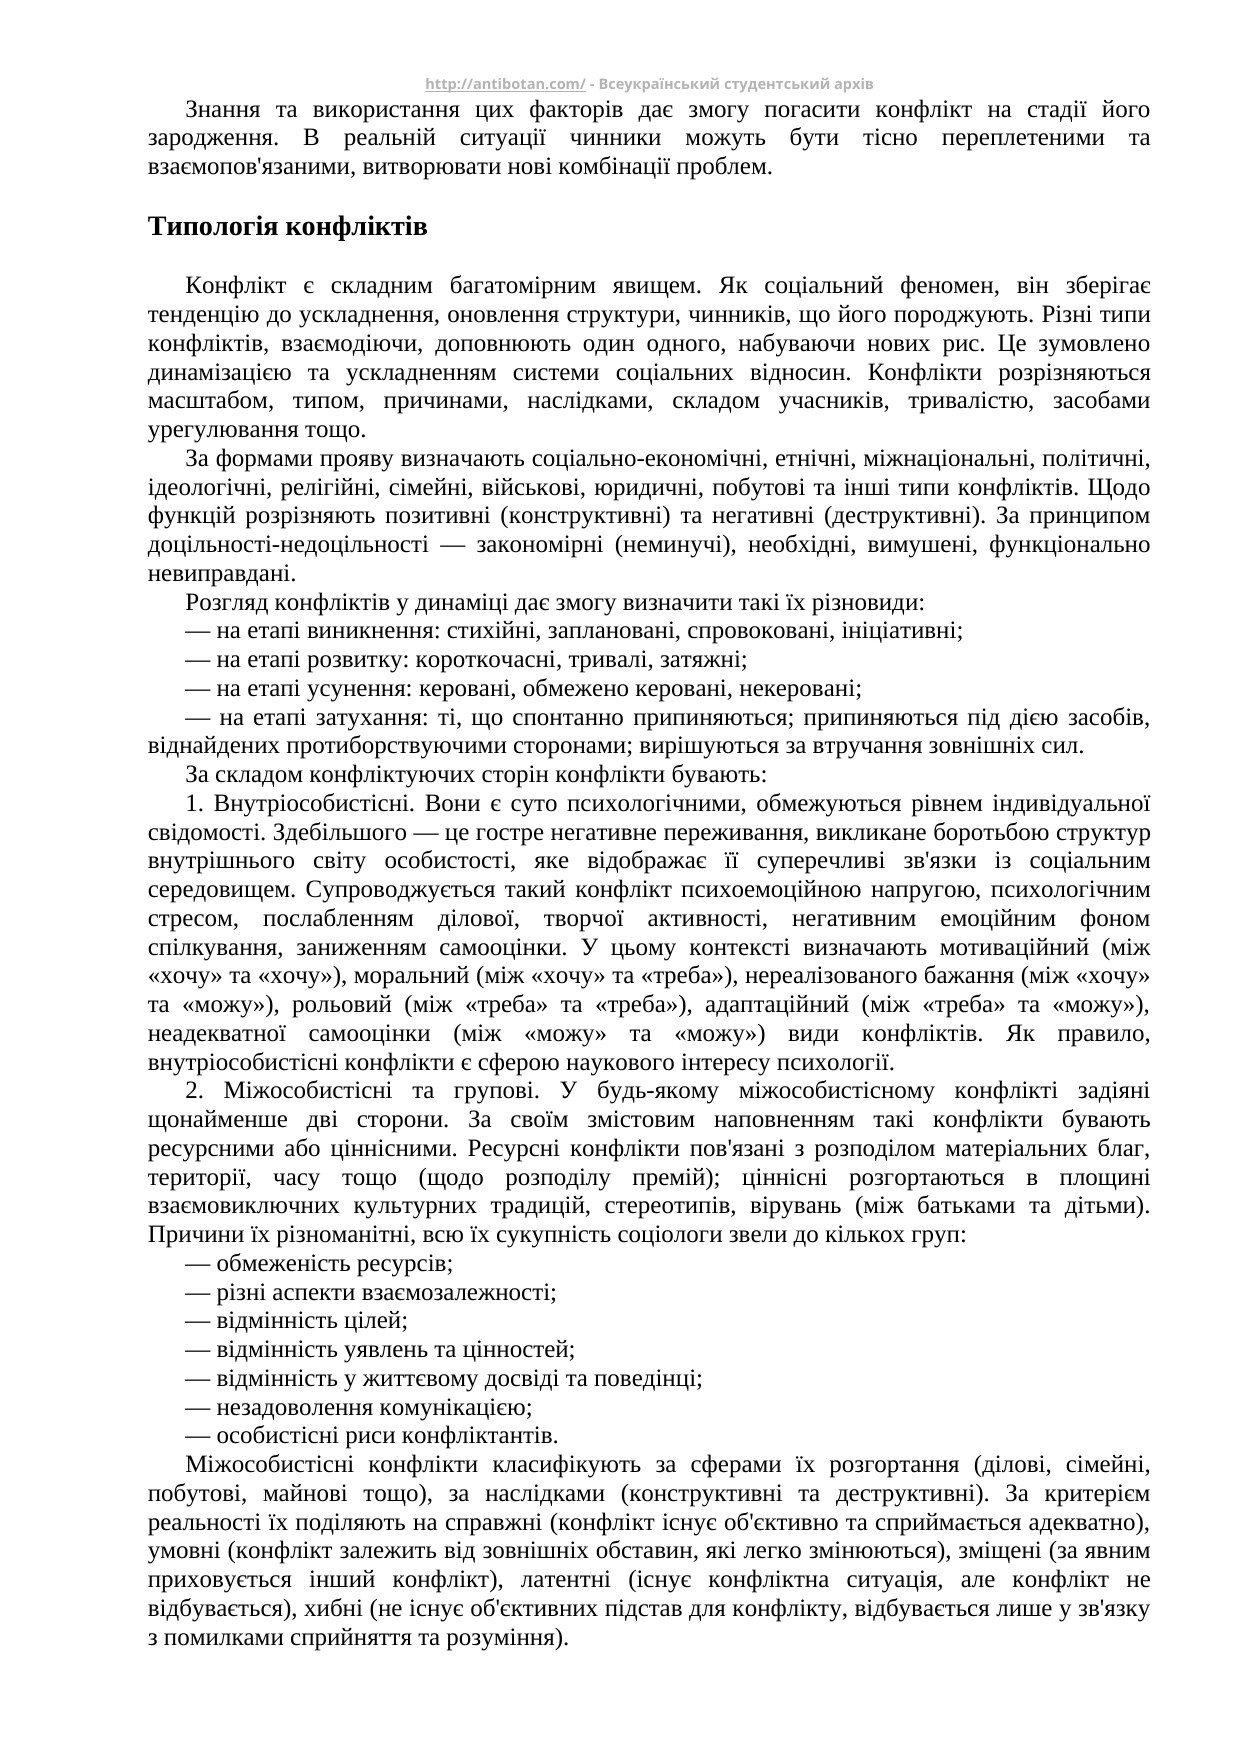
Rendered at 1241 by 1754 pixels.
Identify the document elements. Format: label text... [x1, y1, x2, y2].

text За формами прояву визначають соціально-економічні, етнічні, міжнаціональні, політичні, ідеологічні, релігійні, сімейні, військові, юридичні, побутові та інші типи конфліктів. Щодо функцій розрізняють позитивні (конструктивні) та негативні (деструктивні). За принципом доцільності-недоцільності — закономірні (неминучі), необхідні, вимушені, функціонально невиправдані. [148, 443, 1152, 587]
text Міжособистісні конфлікти класифікують за сферами їх розгортання (ділові, сімейні, побутові, майнові тощо), за наслідками (конструктивні та деструктивні). За критерієм реальності їх поділяють на справжні (конфлікт існує об'єктивно та сприймається адекватно), умовні (конфлікт залежить від зовнішніх обставин, які легко змінюються), зміщені (за явним приховується інший конфлікт), латентні (існує конфліктна ситуація, але конфлікт не відбувається), хибні (не існує об'єктивних підстав для конфлікту, відбувається лише у зв'язку з помилками сприйняття та розуміння). [148, 1449, 1152, 1651]
text Типологія конфліктів [148, 209, 1152, 241]
text — відмінність у життєвому досвіді та поведінці; [148, 1363, 1152, 1392]
text — особистісні риси конфліктантів. [148, 1421, 1152, 1449]
text — на етапі розвитку: короткочасні, тривалі, затяжні; [148, 644, 1152, 673]
text — різні аспекти взаємозалежності; [148, 1277, 1152, 1306]
text Знання та використання цих факторів дає змогу погасити конфлікт на стадії його зародження. В реальній ситуації чинники можуть бути тісно переплетеними та взаємопов'язаними, витворювати нові комбінації проблем. [148, 94, 1152, 180]
text За складом конфліктуючих сторін конфлікти бувають: [148, 759, 1152, 788]
text — обмеженість ресурсів; [148, 1248, 1152, 1277]
text 2. Міжособистісні та групові. У будь-якому міжособистісному конфлікті задіяні щонайменше дві сторони. За своїм змістовим наповненням такі конфлікти бувають ресурсними або ціннісними. Ресурсні конфлікти пов'язані з розподілом матеріальних благ, території, часу тощо (щодо розподілу премій); ціннісні розгортаються в площині взаємовиключних культурних традицій, стереотипів, вірувань (між батьками та дітьми). Причини їх різноманітні, всю їх сукупність соціологи звели до кількох груп: [148, 1076, 1152, 1248]
text Розгляд конфліктів у динаміці дає змогу визначити такі їх різновиди: [148, 587, 1152, 616]
text — відмінність уявлень та цінностей; [148, 1334, 1152, 1363]
text — на етапі затухання: ті, що спонтанно припиняються; припиняються під дією засобів, віднайдених протиборствуючими сторонами; вирішуються за втручання зовнішніх сил. [148, 702, 1152, 759]
text Конфлікт є складним багатомірним явищем. Як соціальний феномен, він зберігає тенденцію до ускладнення, оновлення структури, чинників, що його породжують. Різні типи конфліктів, взаємодіючи, доповнюють один одного, набуваючи нових рис. Це зумовлено динамізацією та ускладненням системи соціальних відносин. Конфлікти розрізняються масштабом, типом, причинами, наслідками, складом учасників, тривалістю, засобами урегулювання тощо. [148, 271, 1152, 443]
text — на етапі усунення: керовані, обмежено керовані, некеровані; [148, 673, 1152, 702]
text — незадоволення комунікацією; [148, 1392, 1152, 1421]
text 1. Внутріособистісні. Вони є суто психологічними, обмежуються рівнем індивідуальної свідомості. Здебільшого — це гостре негативне переживання, викликане боротьбою структур внутрішнього світу особистості, яке відображає її суперечливі зв'язки із соціальним середовищем. Супроводжується такий конфлікт психоемоційною напругою, психологічним стресом, послабленням ділової, творчої активності, негативним емоційним фоном спілкування, заниженням самооцінки. У цьому контексті визначають мотиваційний (між «хочу» та «хочу»), моральний (між «хочу» та «треба»), нереалізованого бажання (між «хочу» та «можу»), рольовий (між «треба» та «треба»), адаптаційний (між «треба» та «можу»), неадекватної самооцінки (між «можу» та «можу») види конфліктів. Як правило, внутріособистісні конфлікти є сферою наукового інтересу психології. [148, 788, 1152, 1076]
text — на етапі виникнення: стихійні, заплановані, спровоковані, ініціативні; [148, 616, 1152, 644]
text — відмінність цілей; [148, 1306, 1152, 1334]
